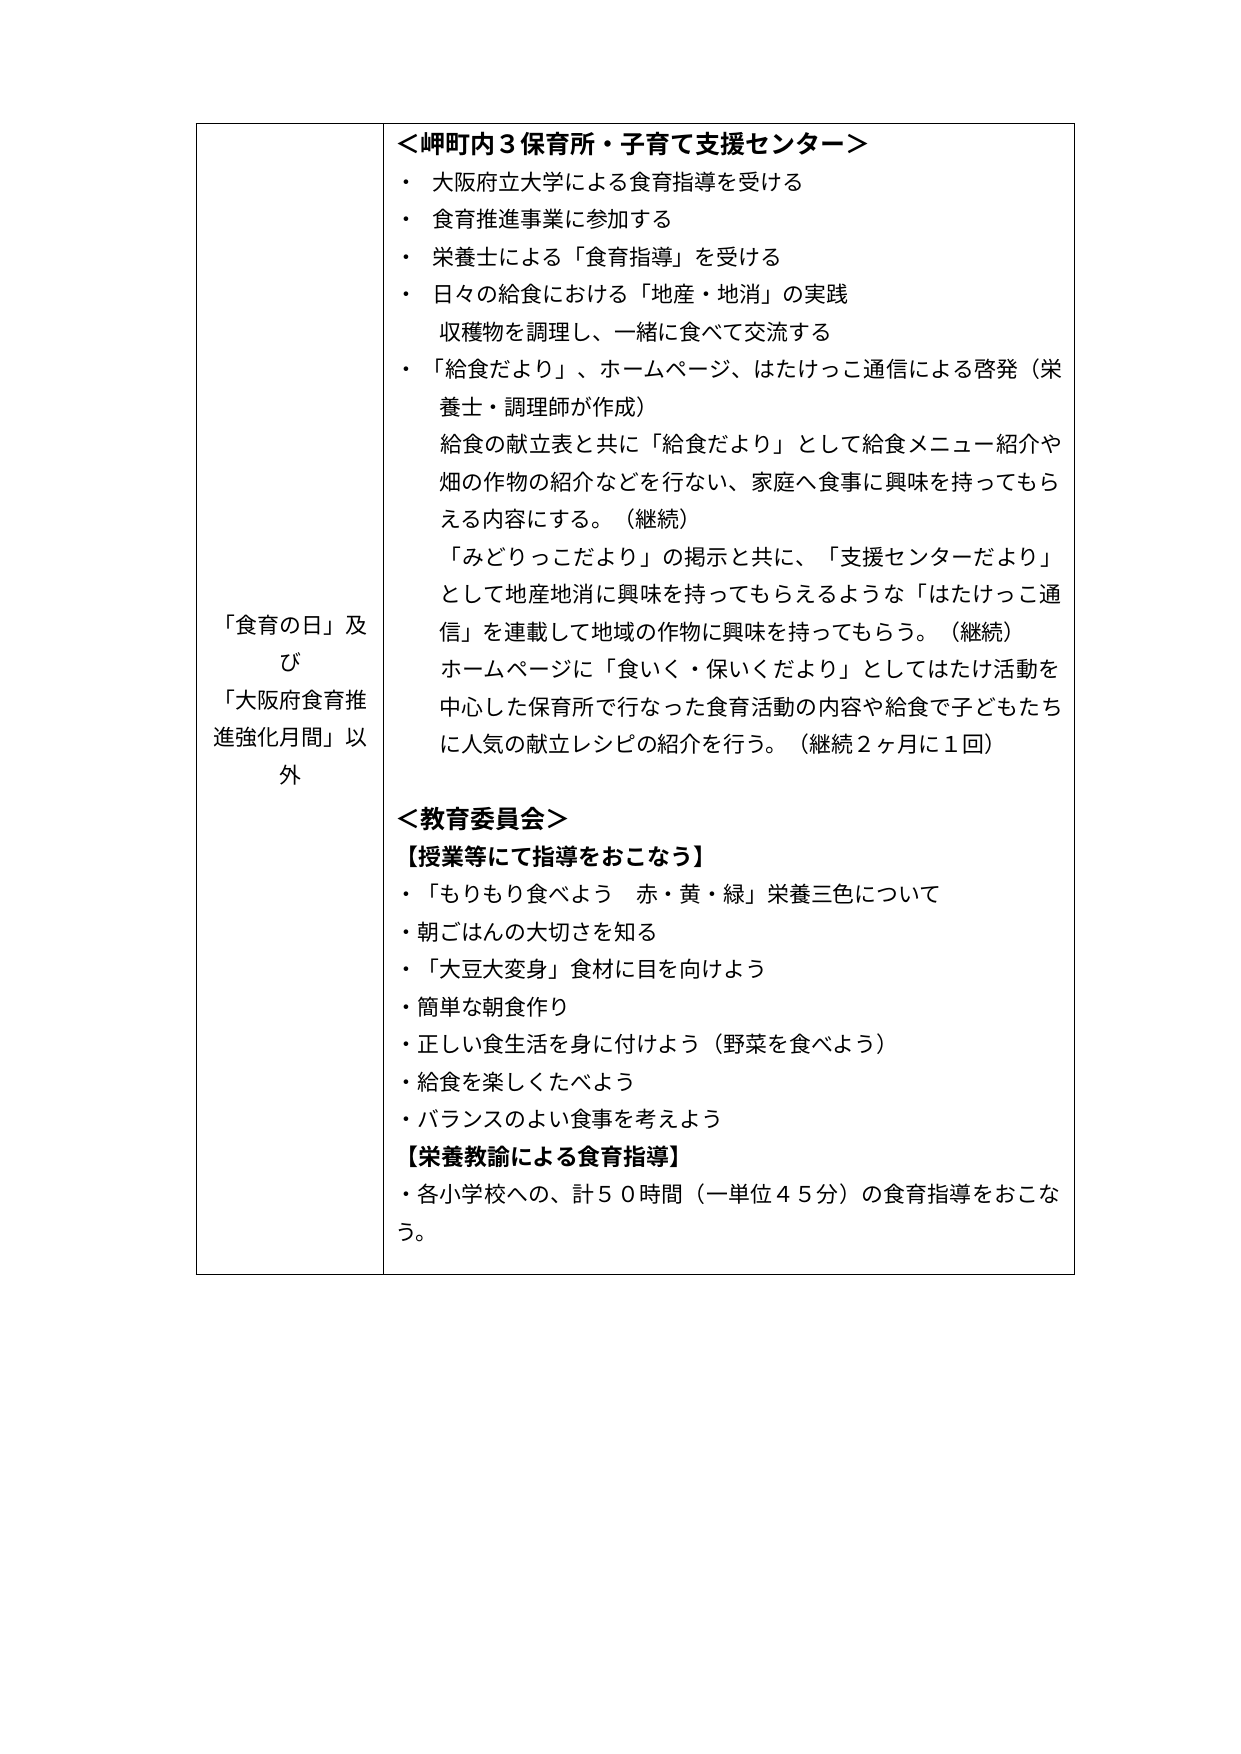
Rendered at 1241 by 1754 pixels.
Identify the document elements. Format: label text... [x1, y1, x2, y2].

table_cell ＜岬町内３保育所・子育て支援センター＞ 大阪府立大学による食育指導を受ける 食育推進事業に参加する 栄養士による「食育指導」を受ける 日々の給食における「地産・地消」の実践 収穫物を調理し、一緒に食べて交流する ・ 「給食だより」、ホームページ、はたけっこ通信による啓発（栄養士・調理師が作成） 給食の献立表と共に「給食だより」として給食メニュー紹介や畑の作物の紹介などを行ない、家庭へ食事に興味を持ってもらえる内容にする。（継続） 「みどりっこだより」の掲示と共に、「支援センターだより」として地産地消に興味を持ってもらえるような「はたけっこ通信」を連載して地域の作物に興味を持ってもらう。（継続） ホームページに「食いく・保いくだより」としてはたけ活動を中心した保育所で行なった食育活動の内容や給食で子どもたちに人気の献立レシピの紹介を行う。（継続２ヶ月に１回） ＜教育委員会＞ 【授業等にて指導をおこなう】 ・「もりもり食べよう 赤・黄・緑」栄養三色について ・朝ごはんの大切さを知る ・「大豆大変身」食材に目を向けよう ・簡単な朝食作り ・正しい食生活を身に付けよう（野菜を食べよう） ・給食を楽しくたべよう ・バランスのよい食事を考えよう 【栄養教諭による食育指導】 ・各小学校への、計５０時間（一単位４５分）の食育指導をおこなう。 [384, 124, 1074, 1273]
table_cell 「食育の日」及び 「大阪府食育推進強化月間」以外 [197, 124, 383, 1273]
